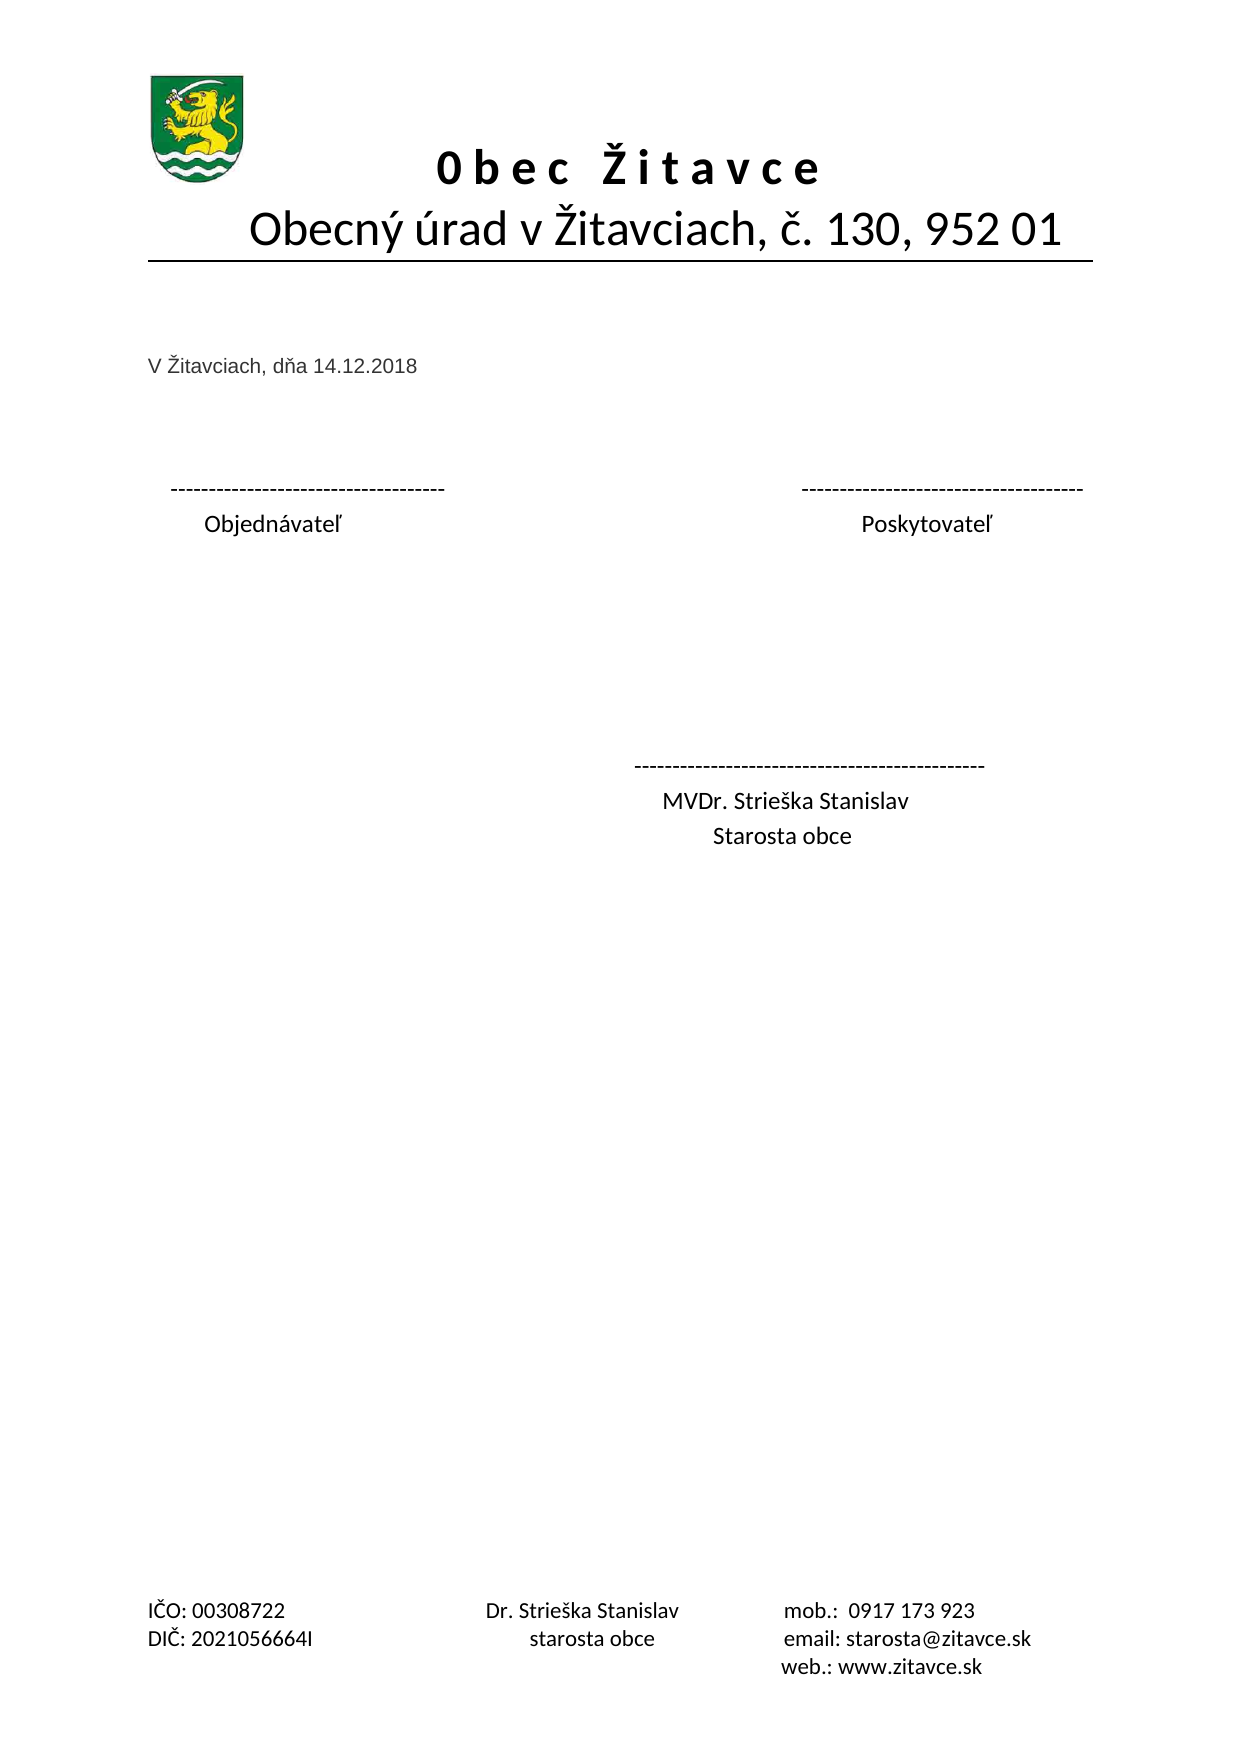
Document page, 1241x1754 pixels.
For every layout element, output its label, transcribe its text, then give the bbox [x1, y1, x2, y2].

text ---------------------------------------------- [148, 750, 1093, 780]
picture [147, 73, 245, 185]
text Starosta obce [148, 820, 1093, 850]
text V Žitavciach, dňa 14.12.2018 [148, 351, 1093, 378]
text ------------------------------------ ------------------------------------- [148, 473, 1093, 503]
text Objednávateľ Poskytovateľ [148, 508, 1093, 538]
text MVDr. Strieška Stanislav [148, 785, 1093, 815]
